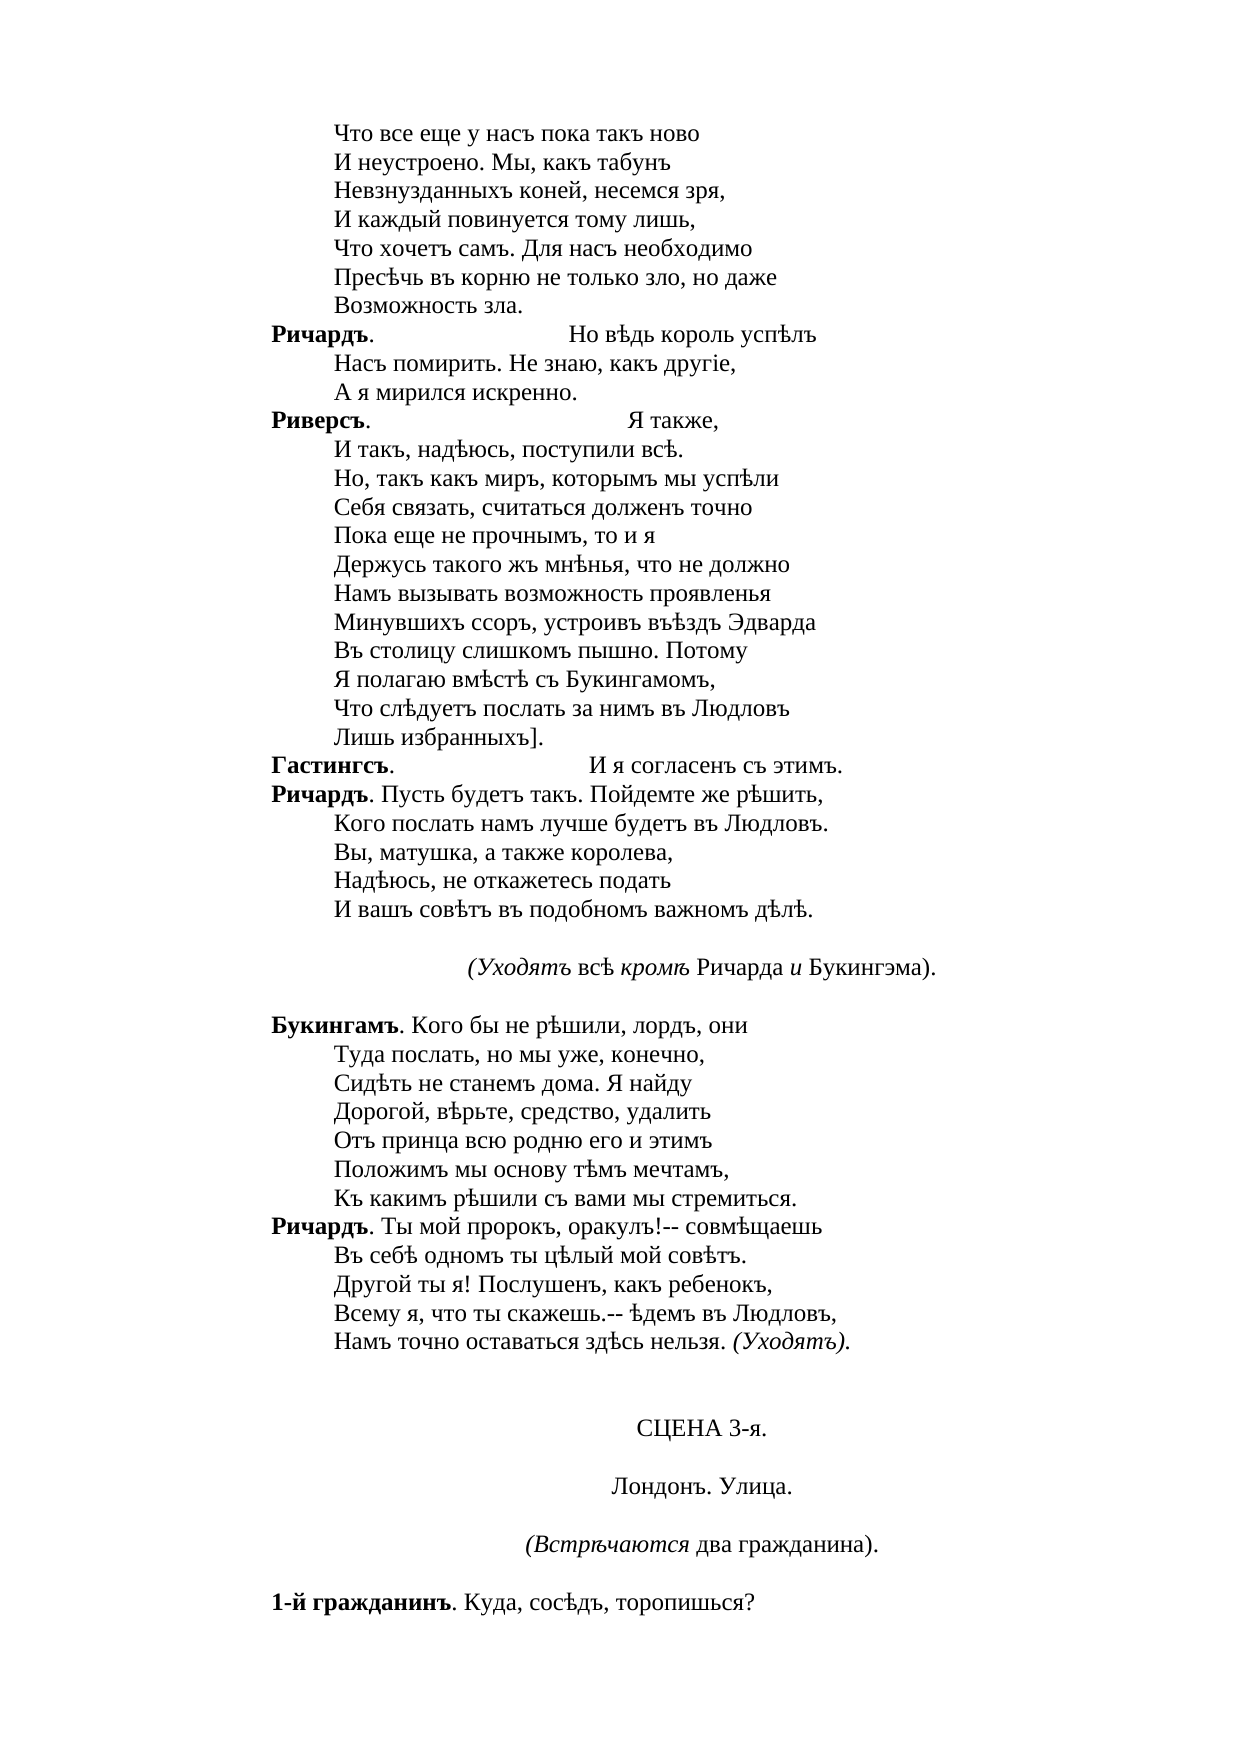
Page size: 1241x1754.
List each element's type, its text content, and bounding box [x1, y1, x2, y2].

text Всему я, что ты скажешь.-- ѣдемъ въ Людловъ, [252, 1298, 1152, 1326]
text И такъ, надѣюсь, поступили всѣ. [252, 434, 1152, 463]
text Риверсъ. Я также, [252, 406, 1152, 434]
text И каждый повинуется тому лишь, [252, 204, 1152, 233]
text Къ какимъ рѣшили съ вами мы стремиться. [252, 1183, 1152, 1211]
text Положимъ мы основу тѣмъ мечтамъ, [252, 1154, 1152, 1183]
text (Встрѣчаются два гражданина). [252, 1529, 1152, 1558]
text Ричардъ. Пусть будетъ такъ. Пойдемте же рѣшить, [252, 779, 1152, 808]
text Невзнузданныхъ коней, несемся зря, [252, 176, 1152, 204]
text Что хочетъ самъ. Для насъ необходимо [252, 233, 1152, 262]
text Намъ точно оставаться здѣсь нельзя. (Уходятъ). [252, 1326, 1152, 1355]
text Лишь избранныхъ]. [252, 722, 1152, 751]
text Лондонъ. Улица. [252, 1471, 1152, 1500]
text Себя связать, считаться долженъ точно [252, 492, 1152, 521]
text Другой ты я! Послушенъ, какъ ребенокъ, [252, 1269, 1152, 1298]
text Ричардъ. Но вѣдь король успѣлъ [252, 319, 1152, 348]
text И неустроено. Мы, какъ табунъ [252, 147, 1152, 176]
text Букингамъ. Кого бы не рѣшили, лордъ, они [252, 1010, 1152, 1039]
text А я мирился искренно. [252, 377, 1152, 406]
text Ричардъ. Ты мой пророкъ, оракулъ!-- совмѣщаешь [252, 1211, 1152, 1240]
text Отъ принца всю родню его и этимъ [252, 1125, 1152, 1154]
text Минувшихъ ссоръ, устроивъ въѣздъ Эдварда [252, 607, 1152, 636]
text Въ себѣ одномъ ты цѣлый мой совѣтъ. [252, 1240, 1152, 1269]
text Намъ вызывать возможность проявленья [252, 578, 1152, 607]
text Пока еще не прочнымъ, то и я [252, 521, 1152, 549]
text Пресѣчь въ корню не только зло, но даже [252, 262, 1152, 291]
text Что слѣдуетъ послать за нимъ въ Людловъ [252, 693, 1152, 722]
text Дорогой, вѣрьте, средство, удалить [252, 1096, 1152, 1125]
text И вашъ совѣтъ въ подобномъ важномъ дѣлѣ. [252, 894, 1152, 923]
text Что все еще у насъ пока такъ ново [252, 118, 1152, 147]
text Надѣюсь, не откажетесь подать [252, 866, 1152, 894]
text Возможность зла. [252, 291, 1152, 319]
text Гастингсъ. И я согласенъ съ этимъ. [252, 751, 1152, 779]
text Кого послать намъ лучше будетъ въ Людловъ. [252, 808, 1152, 837]
text 1-й гражданинъ. Куда, сосѣдъ, торопишься? [252, 1587, 1152, 1616]
text Вы, матушка, а также королева, [252, 837, 1152, 866]
text Я полагаю вмѣстѣ съ Букингамомъ, [252, 664, 1152, 693]
text СЦЕНА 3-я. [252, 1413, 1152, 1442]
text (Уходятъ всѣ кромѣ Ричарда и Букингэма). [252, 952, 1152, 981]
text Но, такъ какъ миръ, которымъ мы успѣли [252, 463, 1152, 492]
text Держусь такого жъ мнѣнья, что не должно [252, 549, 1152, 578]
text Въ столицу слишкомъ пышно. Потому [252, 636, 1152, 664]
text Сидѣть не станемъ дома. Я найду [252, 1068, 1152, 1096]
text Туда послать, но мы уже, конечно, [252, 1039, 1152, 1068]
text Насъ помирить. Не знаю, какъ другіе, [252, 348, 1152, 377]
